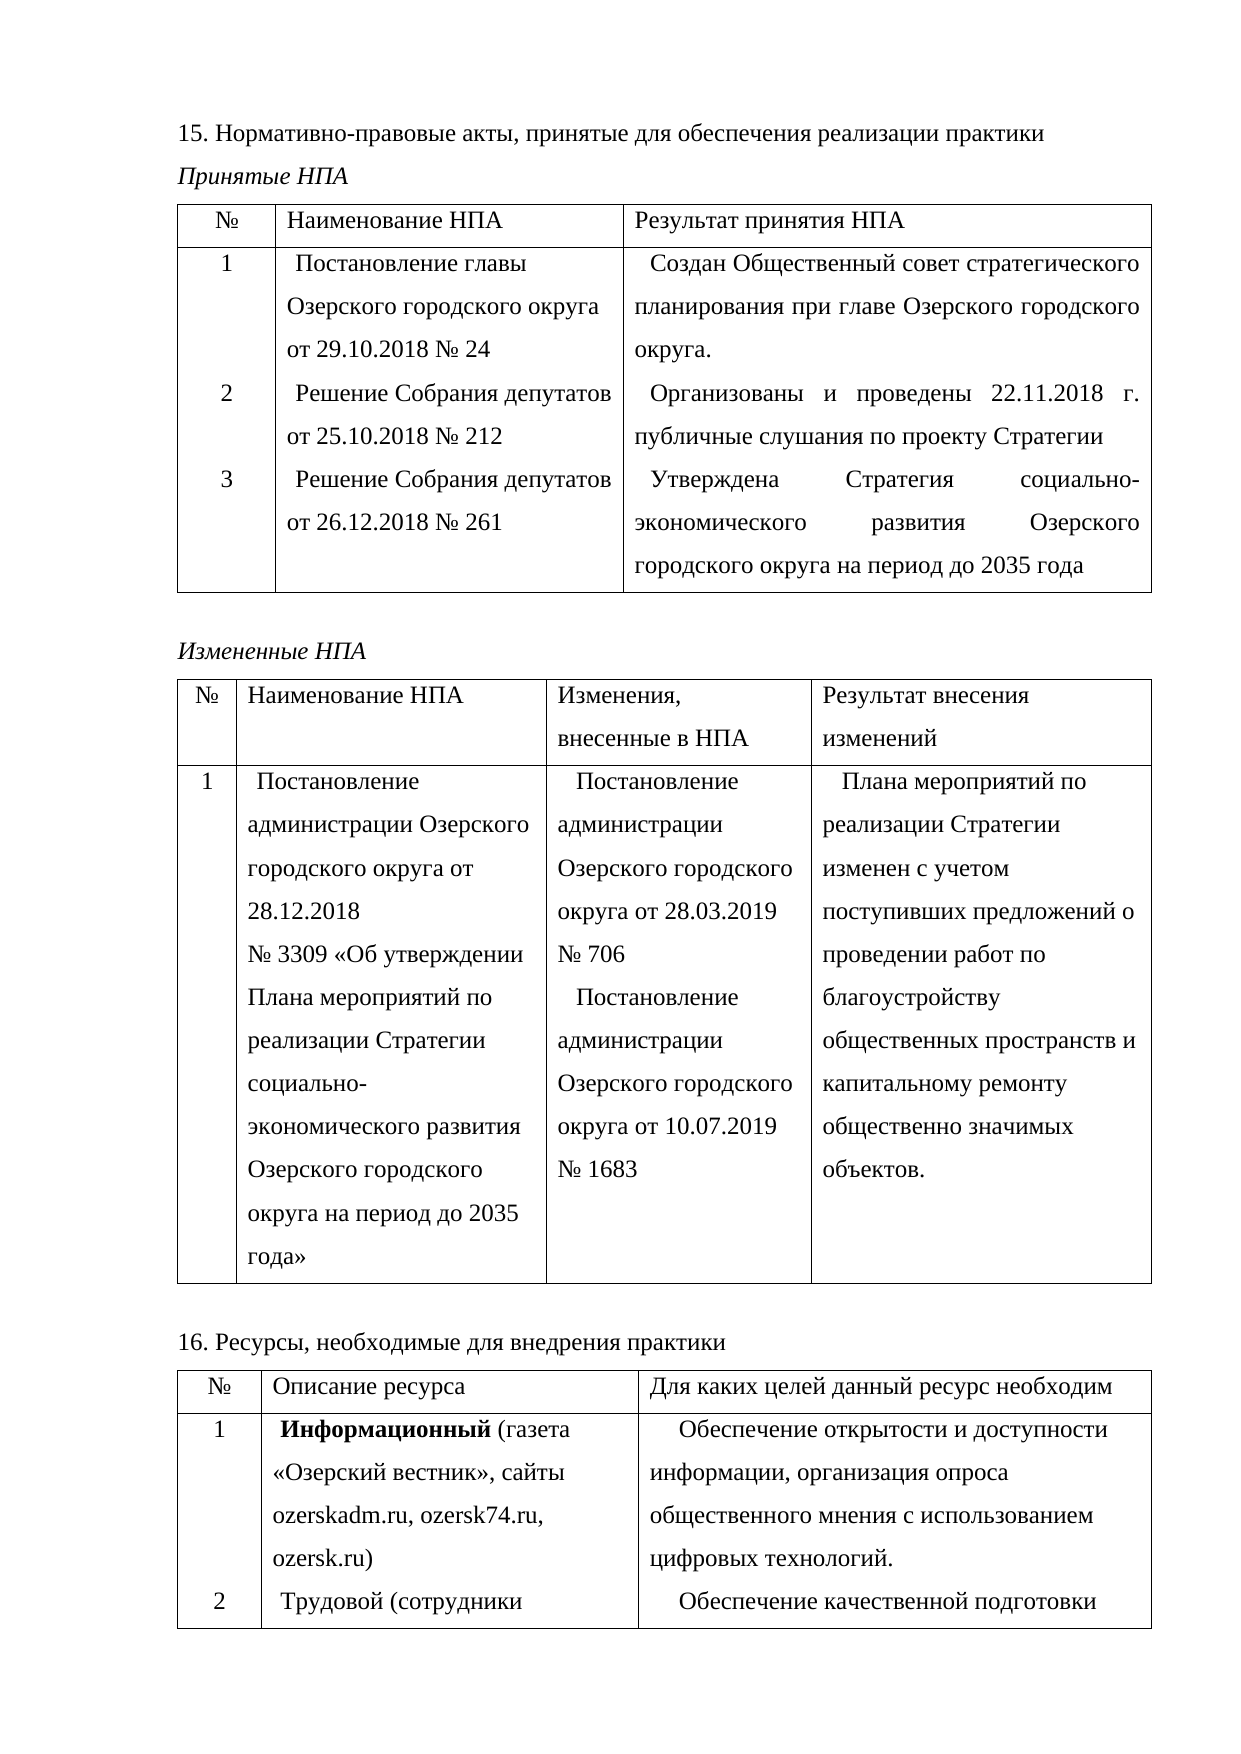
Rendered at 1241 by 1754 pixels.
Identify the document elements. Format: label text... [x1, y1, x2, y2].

table_cell 1 [178, 766, 236, 1283]
table_header Наименование НПА [276, 205, 623, 247]
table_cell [639, 1414, 1151, 1628]
table_cell 1 2 3 [178, 1414, 261, 1628]
table_cell 1 2 3 [178, 248, 275, 592]
text Измененные НПА [177, 636, 1152, 665]
table_header № [178, 1371, 261, 1413]
table_cell Плана мероприятий по реализации Стратегии изменен с учетом поступивших предложений о проведении работ по благоустройству общественных пространств и капитальному ремонту общественно значимых объектов. [812, 766, 1151, 1283]
table_header Изменения, внесенные в НПА [547, 680, 811, 765]
table_header Для каких целей данный ресурс необходим [639, 1371, 1151, 1413]
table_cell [262, 1414, 638, 1628]
table_cell Постановление администрации Озерского городского округа от 28.03.2019 № 706 Постановление администрации Озерского городского округа от 10.07.2019 № 1683 [547, 766, 811, 1283]
table_header Наименование НПА [237, 680, 546, 765]
table_header № [178, 205, 275, 247]
table_header Результат принятия НПА [624, 205, 1151, 247]
table_cell Постановление администрации Озерского городского округа от 28.12.2018 № 3309 «Об утверждении Плана мероприятий по реализации Стратегии социально-экономического развития Озерского городского округа на период до 2035 года» [237, 766, 546, 1283]
table_header Описание ресурса [262, 1371, 638, 1413]
text Принятые НПА [177, 161, 1152, 190]
table_cell Создан Общественный совет стратегического планирования при главе Озерского городского округа. Организованы и проведены 22.11.2018 г. публичные слушания по проекту Стратегии Утверждена Стратегия социально-экономического развития Озерского городского округа на период до 2035 года [624, 248, 1151, 592]
text 16. Ресурсы, необходимые для внедрения практики [177, 1327, 1152, 1356]
table_header № [178, 680, 236, 765]
text 15. Нормативно-правовые акты, принятые для обеспечения реализации практики [177, 118, 1152, 147]
table_header Результат внесения изменений [812, 680, 1151, 765]
table_cell Постановление главы Озерского городского округа от 29.10.2018 № 24 Решение Собрания депутатов от 25.10.2018 № 212 Решение Собрания депутатов от 26.12.2018 № 261 [276, 248, 623, 592]
